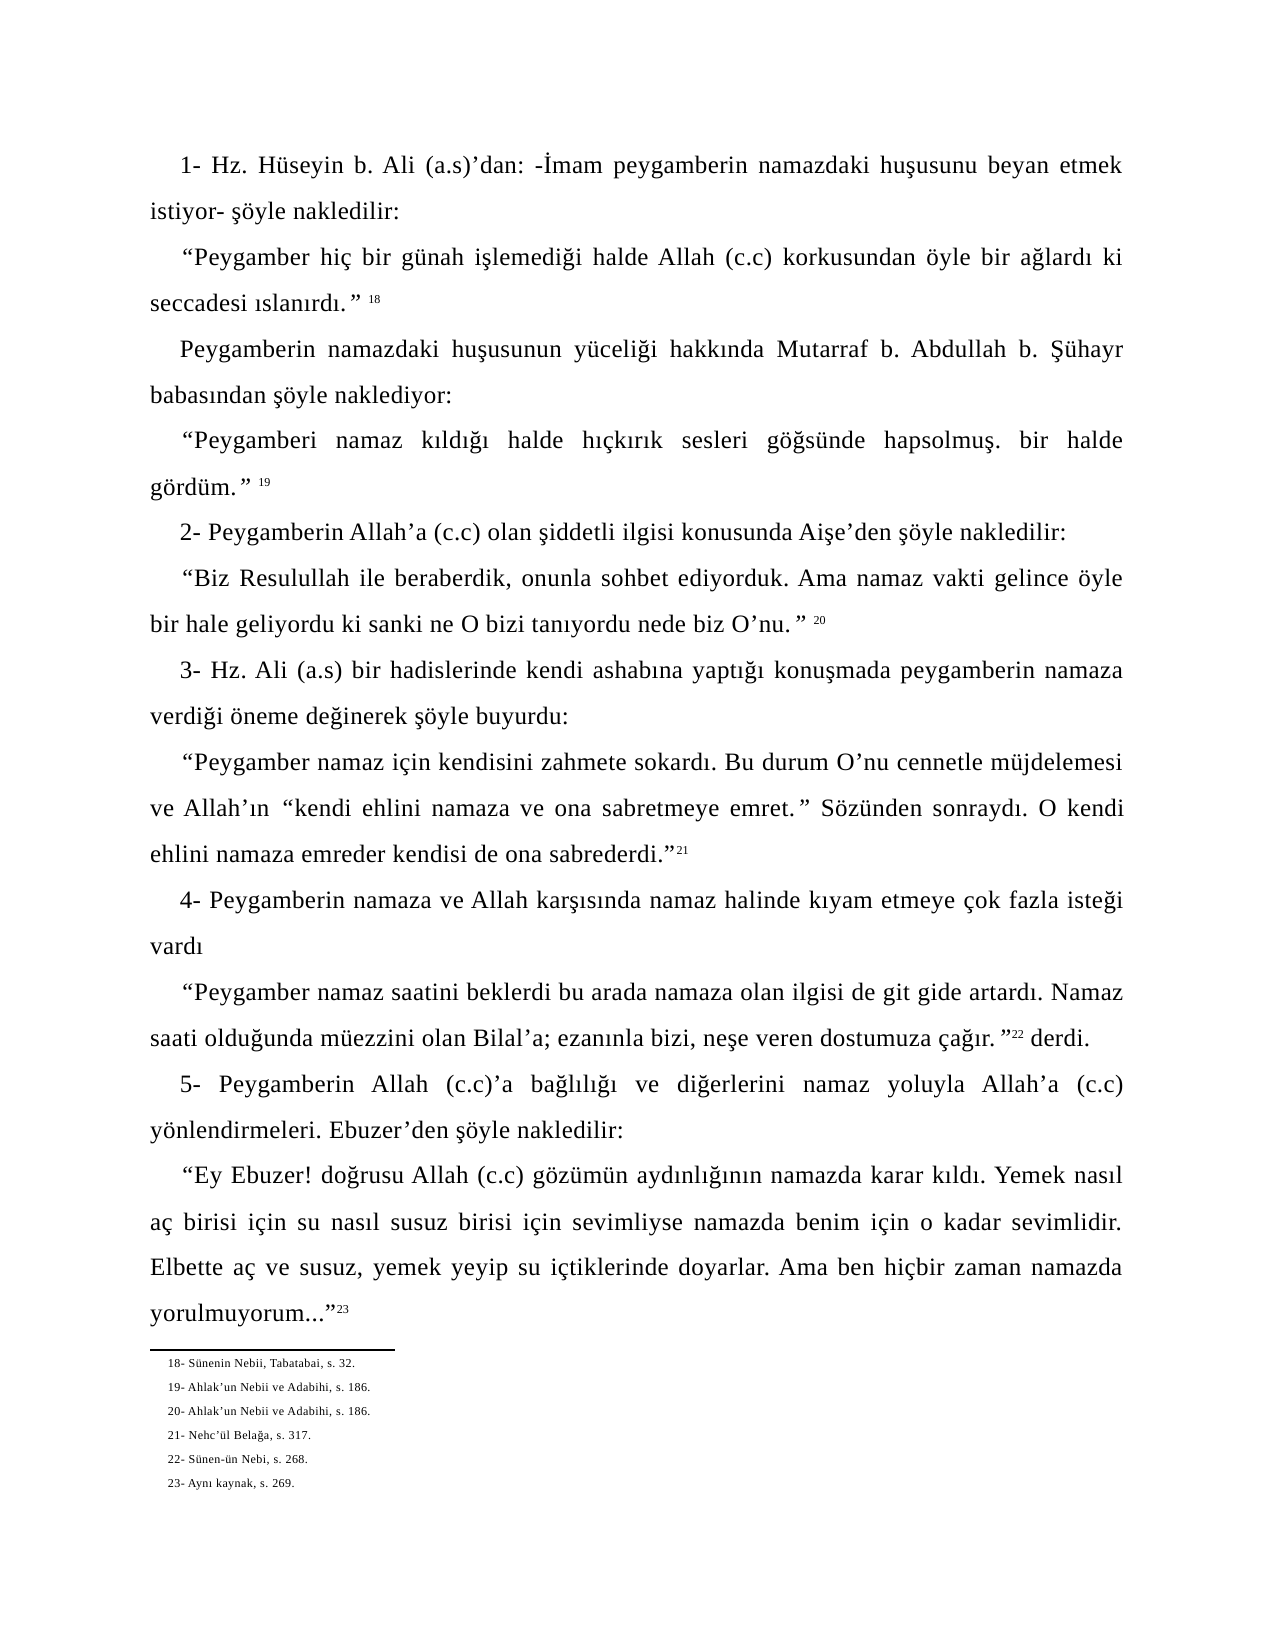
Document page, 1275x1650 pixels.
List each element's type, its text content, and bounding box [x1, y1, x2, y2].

text 1- Hz. Hüseyin b. Ali (a.s)’dan: -İmam peygamberin namazdaki huşusunu beyan etmek istiyor- şöyle nakledilir: [150, 150, 1125, 225]
text “Peygamber namaz için kendisini zahmete sokardı. Bu durum O’nu cennetle müjdelemesi ve Allah’ın “kendi ehlini namaza ve ona sabretmeye emret.” Sözünden sonraydı. O kendi ehlini namaza emreder kendisi de ona sabrederdi.” [150, 747, 1125, 868]
text 3- Hz. Ali (a.s) bir hadislerinde kendi ashabına yaptığı konuşmada peygamberin namaza verdiği öneme değinerek şöyle buyurdu: [150, 655, 1125, 730]
text “Ey Ebuzer! doğrusu Allah (c.c) gözümün aydınlığının namazda karar kıldı. Yemek nasıl aç birisi için su nasıl susuz birisi için sevimliyse namazda benim için o kadar sevimlidir. Elbette aç ve susuz, yemek yeyip su içtiklerinde doyarlar. Ama ben hiçbir zaman namazda yorulmuyorum...” [150, 1161, 1125, 1327]
text Peygamberin namazdaki huşusunun yüceliği hakkında Mutarraf b. Abdullah b. Şühayr babasından şöyle naklediyor: [150, 334, 1125, 408]
text “Peygamber hiç bir günah işlemediği halde Allah (c.c) korkusundan öyle bir ağlardı ki seccadesi ıslanırdı.” [150, 242, 1125, 317]
text 2- Peygamberin Allah’a (c.c) olan şiddetli ilgisi konusunda Aişe’den şöyle nakledilir: [150, 517, 1125, 546]
text “Biz Resulullah ile beraberdik, onunla sohbet ediyorduk. Ama namaz vakti gelince öyle bir hale geliyordu ki sanki ne O bizi tanıyordu nede biz O’nu.” [150, 563, 1125, 638]
text “Peygamberi namaz kıldığı halde hıçkırık sesleri göğsünde hapsolmuş. bir halde gördüm.” [150, 426, 1125, 500]
text “Peygamber namaz saatini beklerdi bu arada namaza olan ilgisi de git gide artardı. Namaz saati olduğunda müezzini olan Bilal’a; ezanınla bizi, neşe veren dostumuza çağır.” derdi. [150, 977, 1125, 1052]
text 4- Peygamberin namaza ve Allah karşısında namaz halinde kıyam etmeye çok fazla isteği vardı [150, 885, 1125, 960]
text 5- Peygamberin Allah (c.c)’a bağlılığı ve diğerlerini namaz yoluyla Allah’a (c.c) yönlendirmeleri. Ebuzer’den şöyle nakledilir: [150, 1069, 1125, 1143]
